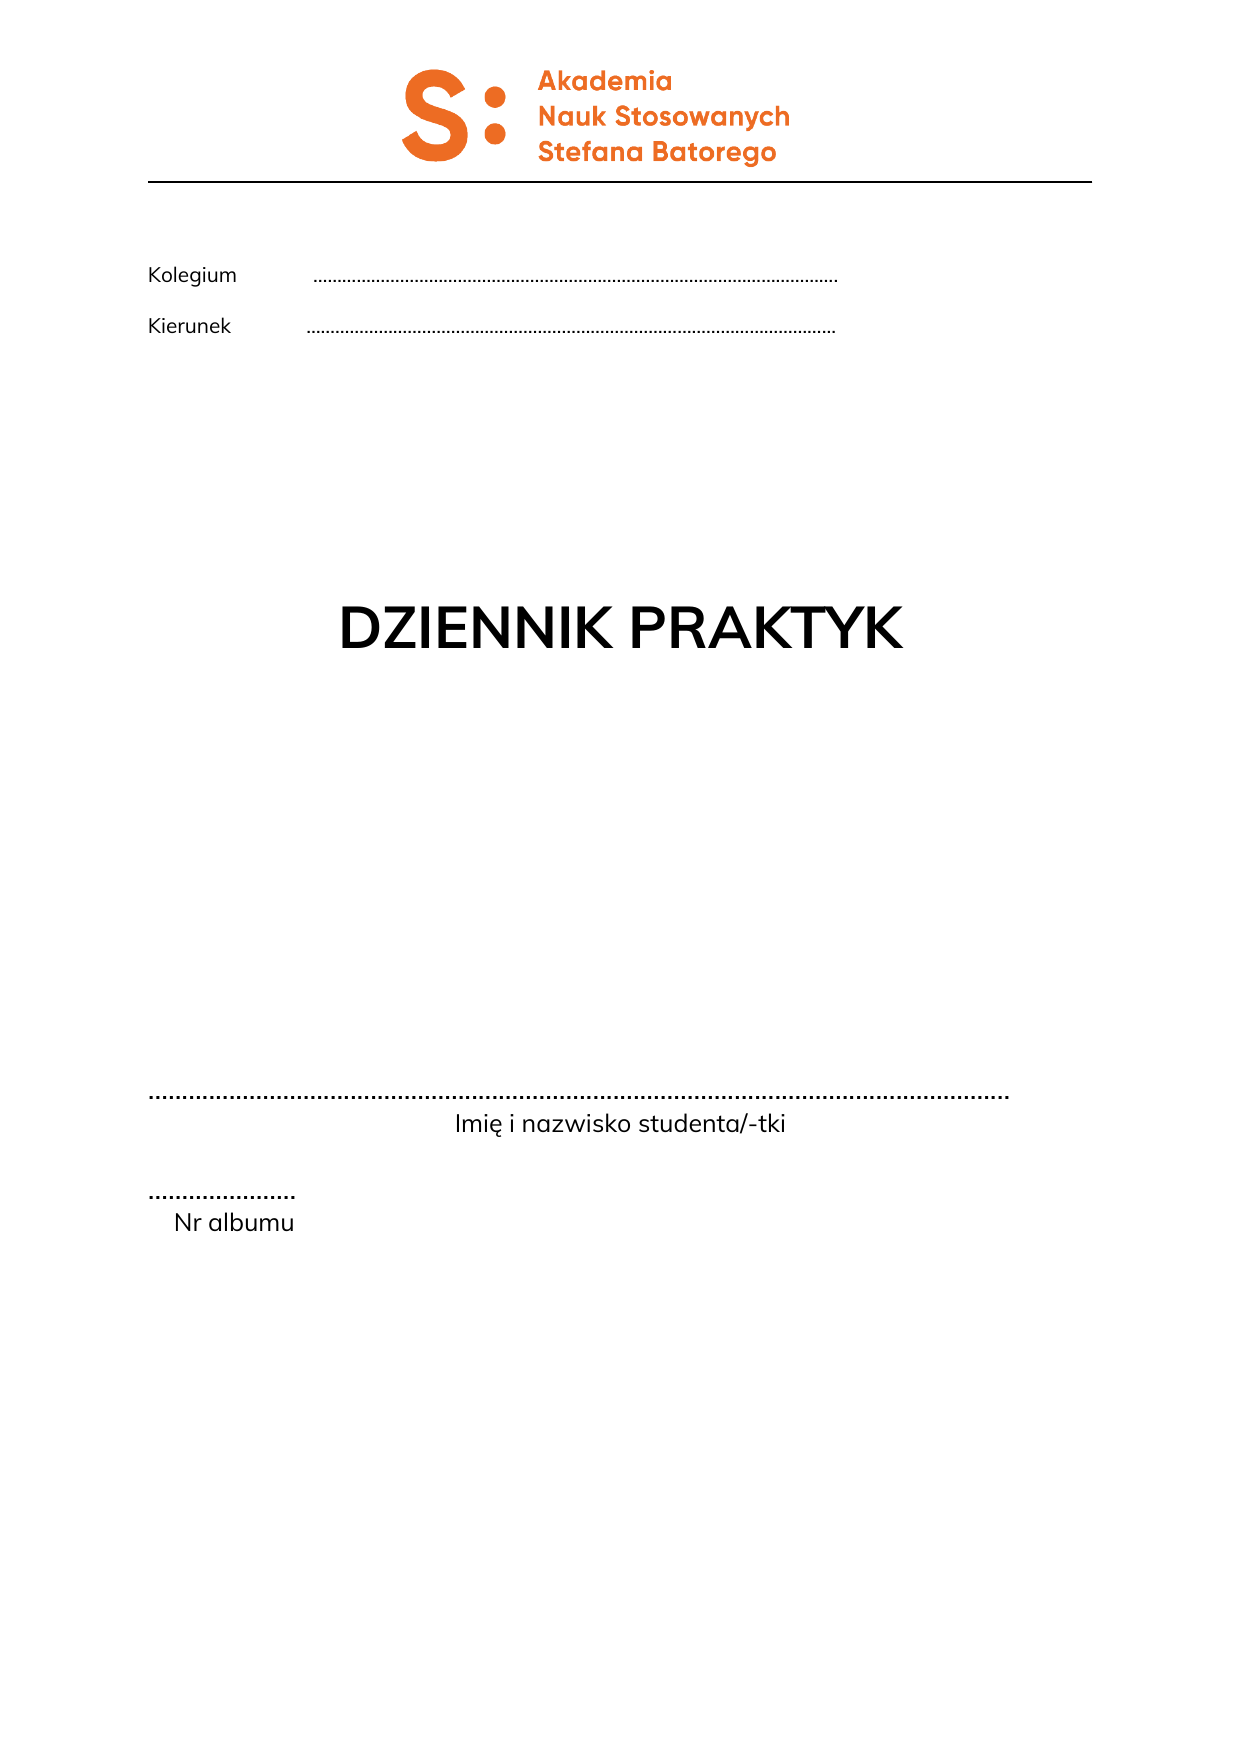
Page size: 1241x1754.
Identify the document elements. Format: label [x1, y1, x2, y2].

picture [400, 68, 790, 168]
